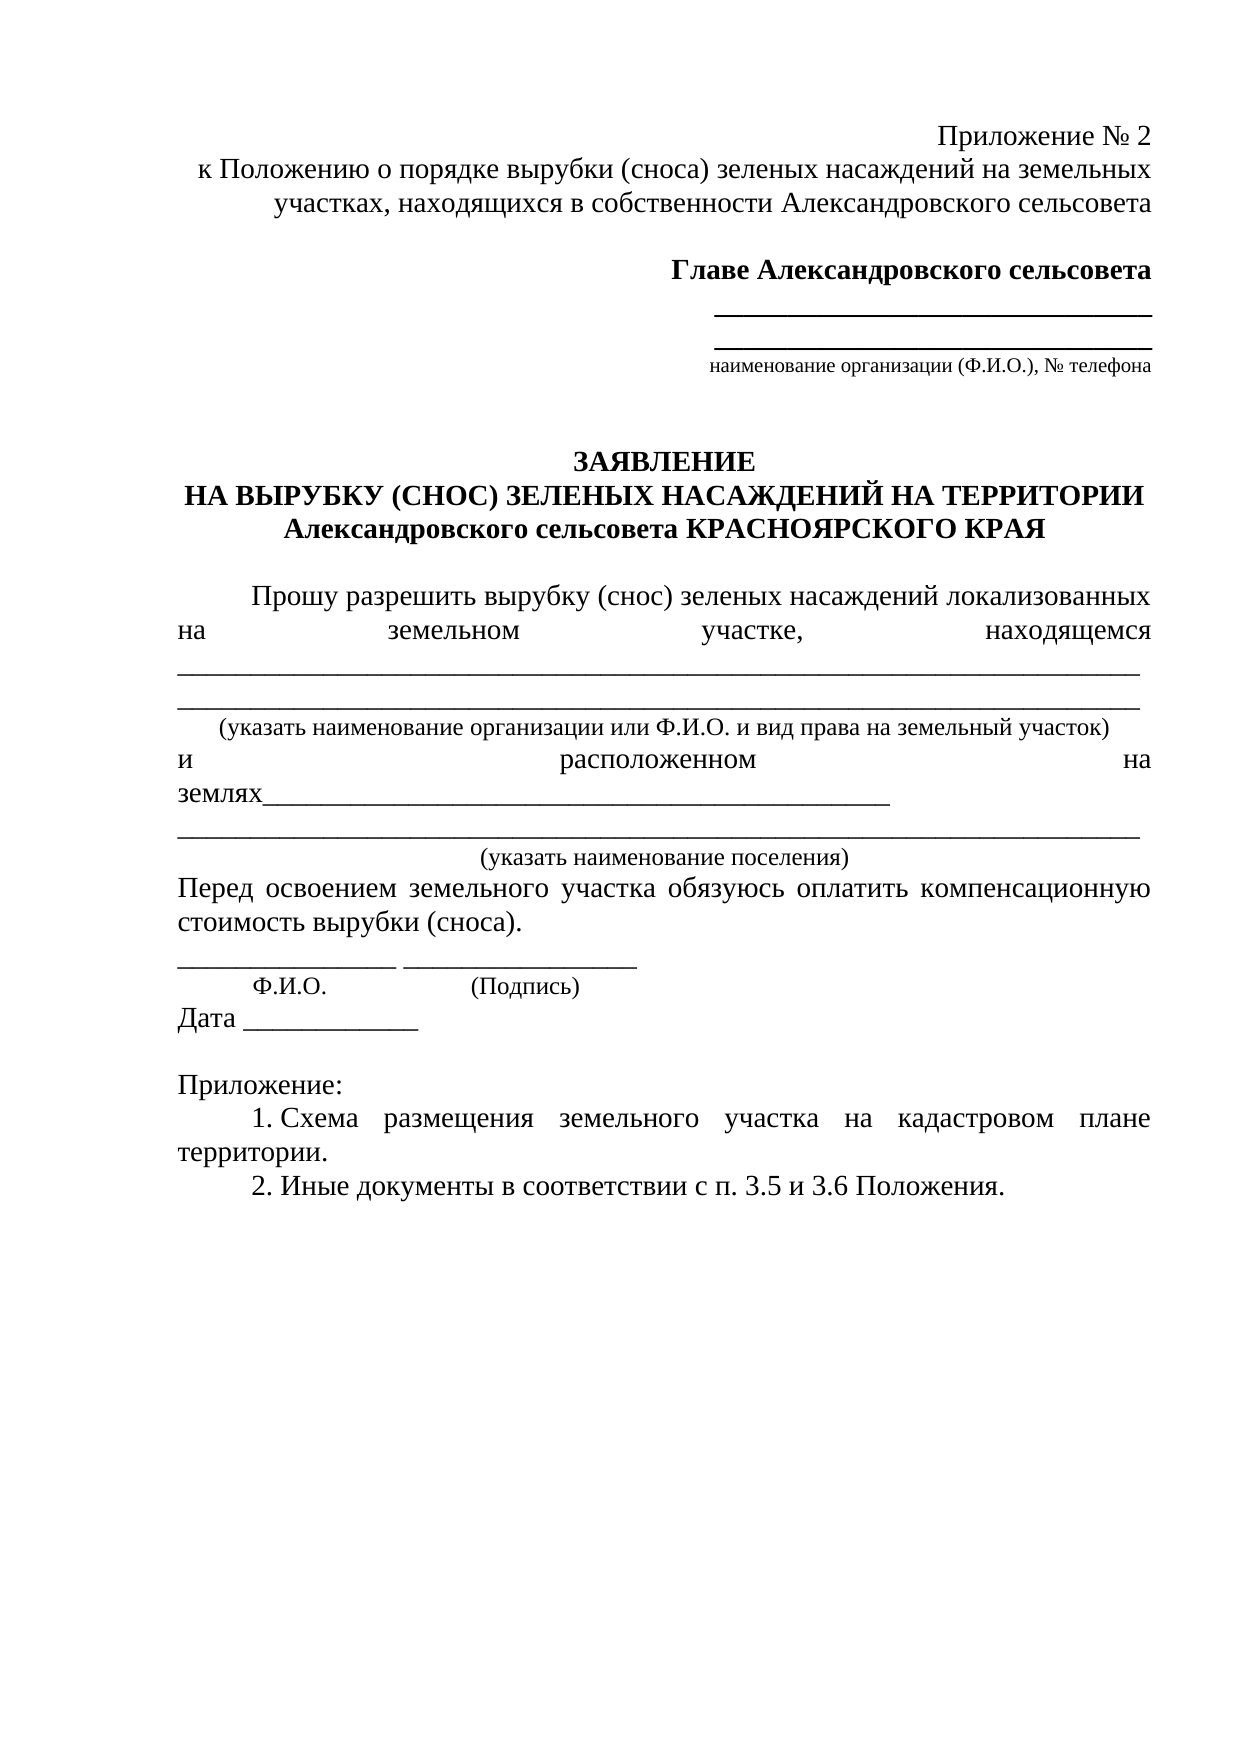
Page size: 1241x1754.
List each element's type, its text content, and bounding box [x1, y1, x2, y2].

text ______________________________ [177, 286, 1152, 319]
text __________________________________________________________________ [177, 808, 1152, 842]
text Приложение № 2 [177, 118, 1152, 152]
text ЗАЯВЛЕНИЕ [177, 444, 1152, 478]
text Приложение: [177, 1067, 1152, 1101]
text наименование организации (Ф.И.О.), № телефона [177, 353, 1152, 377]
text Ф.И.О. (Подпись) [177, 971, 1152, 1000]
text (указать наименование организации или Ф.И.О. и вид права на земельный участок) [177, 712, 1152, 741]
text НА ВЫРУБКУ (СНОС) ЗЕЛЕНЫХ НАСАЖДЕНИЙ НА ТЕРРИТОРИИ Александровского сельсовета КРАСНОЯРСКОГО КРАЯ [177, 478, 1152, 545]
text Дата ____________ [177, 1000, 1152, 1033]
text ______________________________ [177, 319, 1152, 353]
text к Положению о порядке вырубки (сноса) зеленых насаждений на земельных участках, находящихся в собственности Александровского сельсовета [177, 152, 1152, 219]
text Перед освоением земельного участка обязуюсь оплатить компенсационную стоимость вырубки (сноса). [177, 871, 1152, 938]
text _______________ ________________ [177, 938, 1152, 971]
text Прошу разрешить вырубку (снос) зеленых насаждений локализованных на земельном участке, находящемся ____________________________________________________________________________________________________________________________________ [177, 578, 1152, 712]
text Главе Александровского сельсовета [177, 252, 1152, 286]
text и расположенном на землях___________________________________________ [177, 741, 1152, 808]
text 1. Схема размещения земельного участка на кадастровом плане территории. [177, 1101, 1152, 1168]
text 2. Иные документы в соответствии с п. 3.5 и 3.6 Положения. [177, 1168, 1152, 1201]
text (указать наименование поселения) [177, 842, 1152, 871]
